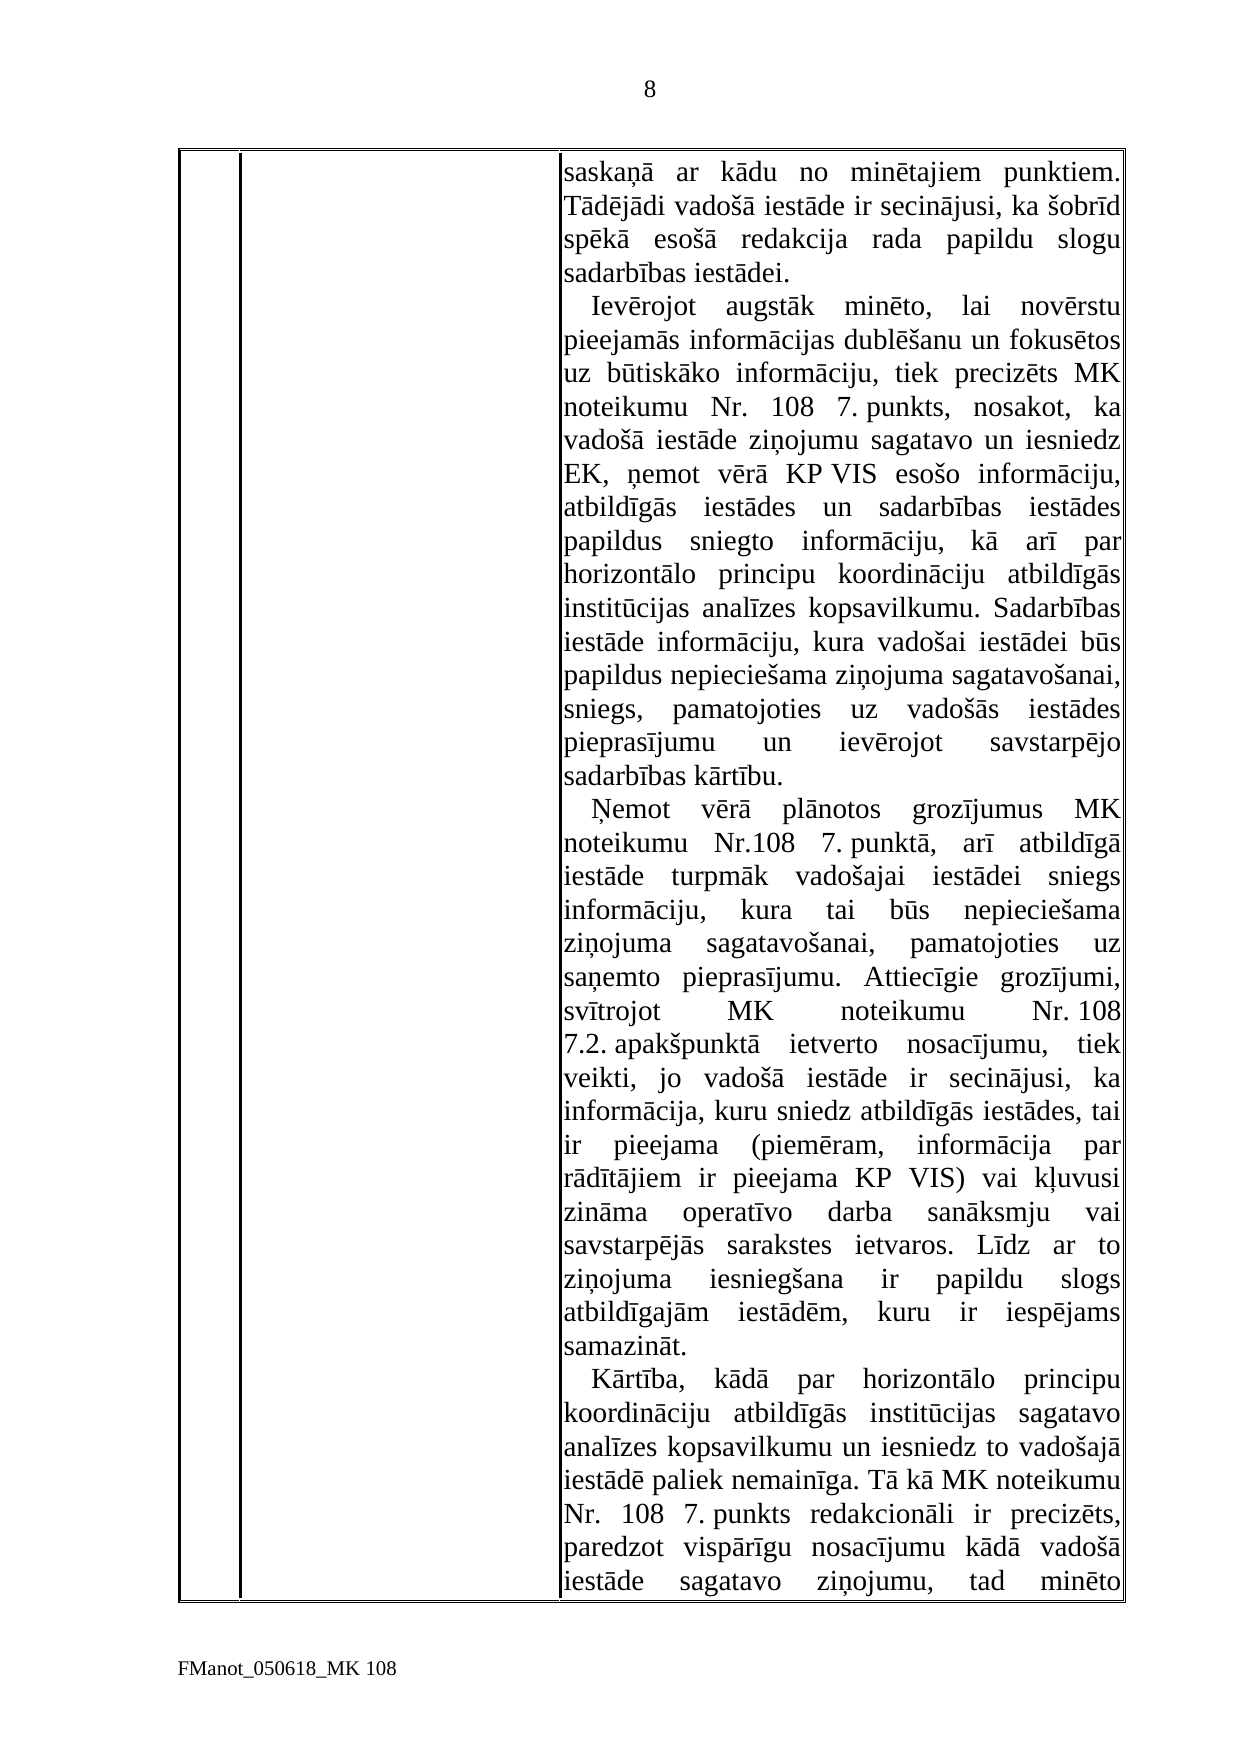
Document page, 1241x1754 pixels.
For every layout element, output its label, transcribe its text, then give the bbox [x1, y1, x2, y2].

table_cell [560, 151, 1123, 1599]
table_cell 2. [180, 149, 240, 1599]
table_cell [240, 149, 560, 1599]
